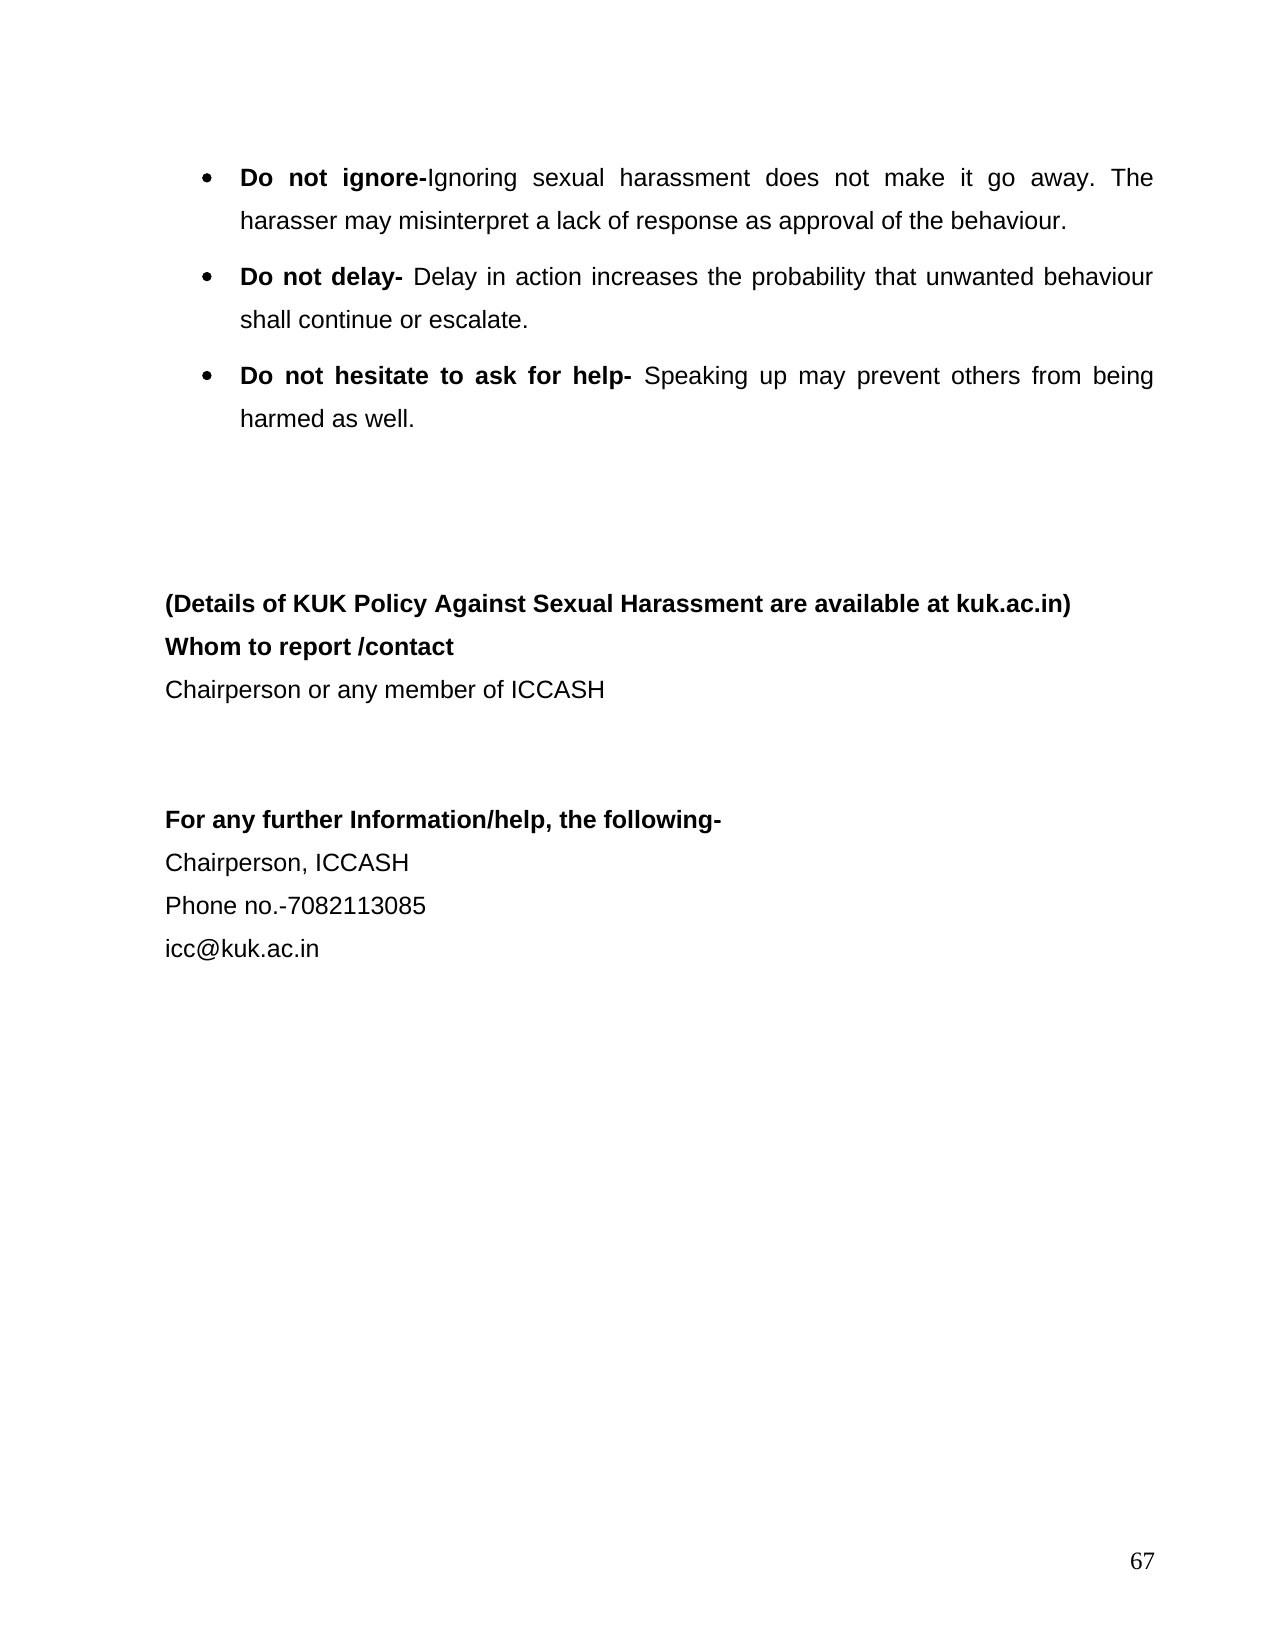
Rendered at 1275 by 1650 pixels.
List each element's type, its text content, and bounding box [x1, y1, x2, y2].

text Phone no.-7082113085 [165, 891, 1155, 920]
text Chairperson, ICCASH [165, 848, 1155, 877]
text For any further Information/help, the following- [165, 805, 1155, 833]
list Do not hesitate to ask for help- Speaking up may prevent others from being harmed as well. [202, 361, 1155, 433]
text (Details of KUK Policy Against Sexual Harassment are available at kuk.ac.in) [165, 589, 1155, 618]
list Do not delay- Delay in action increases the probability that unwanted behaviour shall continue or escalate. [202, 262, 1155, 334]
text Chairperson or any member of ICCASH [165, 675, 1155, 704]
text Whom to report /contact [165, 632, 1155, 661]
list Do not ignore-Ignoring sexual harassment does not make it go away. The harasser may misinterpret a lack of response as approval of the behaviour. [202, 163, 1155, 235]
text icc@kuk.ac.in [165, 934, 1155, 963]
